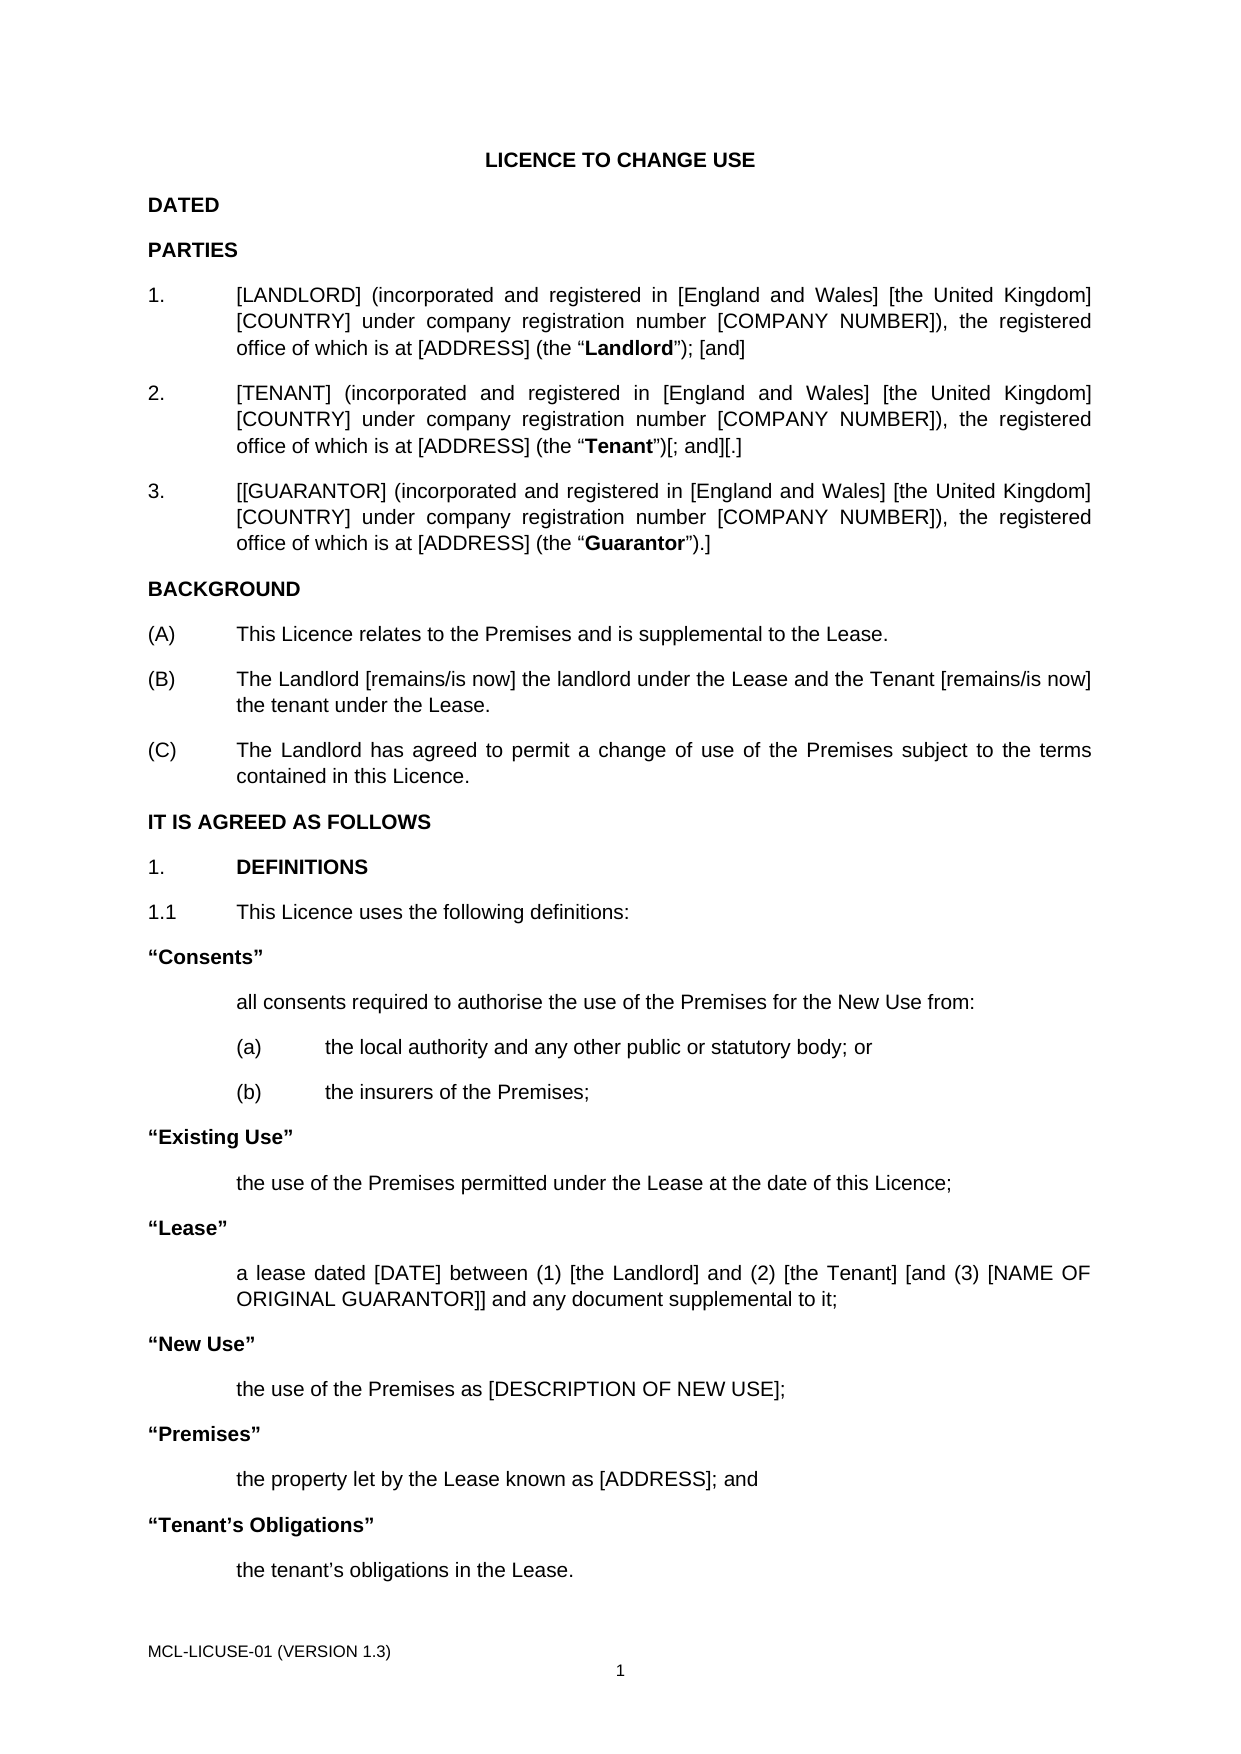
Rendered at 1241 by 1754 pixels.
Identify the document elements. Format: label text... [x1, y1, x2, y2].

text PARTIES [148, 238, 1093, 262]
text “Premises” [148, 1422, 1093, 1446]
text (A) This Licence relates to the Premises and is supplemental to the Lease. [148, 621, 1093, 645]
text LICENCE TO CHANGE USE [148, 148, 1093, 172]
text 3. [[GUARANTOR] (incorporated and registered in [England and Wales] [the United Kingdom] [COUNTRY] under company registration number [COMPANY NUMBER]), the registered office of which is at [ADDRESS] (the “Guarantor”).] [148, 478, 1093, 555]
text “Tenant’s Obligations” [148, 1512, 1093, 1536]
subtitle This Licence uses the following definitions: [148, 900, 1093, 924]
subtitle Definitions [148, 854, 1093, 878]
text DATED [148, 193, 1093, 217]
text “Consents” [148, 945, 1093, 969]
text IT IS AGREED AS FOLLOWS [148, 809, 1093, 833]
text the property let by the Lease known as [ADDRESS]; and [236, 1467, 1093, 1491]
text “Existing Use” [148, 1125, 1093, 1149]
text (C) The Landlord has agreed to permit a change of use of the Premises subject to the terms contained in this Licence. [148, 738, 1093, 788]
text the local authority and any other public or statutory body; or [236, 1035, 1093, 1059]
text the use of the Premises as [DESCRIPTION OF NEW USE]; [236, 1377, 1093, 1401]
text (B) The Landlord [remains/is now] the landlord under the Lease and the Tenant [remains/is now] the tenant under the Lease. [148, 667, 1093, 717]
text a lease dated [DATE] between (1) [the Landlord] and (2) [the Tenant] [and (3) [NAME OF ORIGINAL GUARANTOR]] and any document supplemental to it; [236, 1261, 1093, 1311]
text 2. [TENANT] (incorporated and registered in [England and Wales] [the United Kingdom] [COUNTRY] under company registration number [COMPANY NUMBER]), the registered office of which is at [ADDRESS] (the “Tenant”)[; and][.] [148, 381, 1093, 457]
text BACKGROUND [148, 576, 1093, 600]
text all consents required to authorise the use of the Premises for the New Use from: [236, 990, 1093, 1014]
text the use of the Premises permitted under the Lease at the date of this Licence; [236, 1170, 1093, 1194]
text the tenant’s obligations in the Lease. [236, 1557, 1093, 1581]
text 1. [LANDLORD] (incorporated and registered in [England and Wales] [the United Kingdom] [COUNTRY] under company registration number [COMPANY NUMBER]), the registered office of which is at [ADDRESS] (the “Landlord”); [and] [148, 283, 1093, 359]
text “Lease” [148, 1215, 1093, 1239]
text “New Use” [148, 1332, 1093, 1356]
text the insurers of the Premises; [236, 1080, 1093, 1104]
